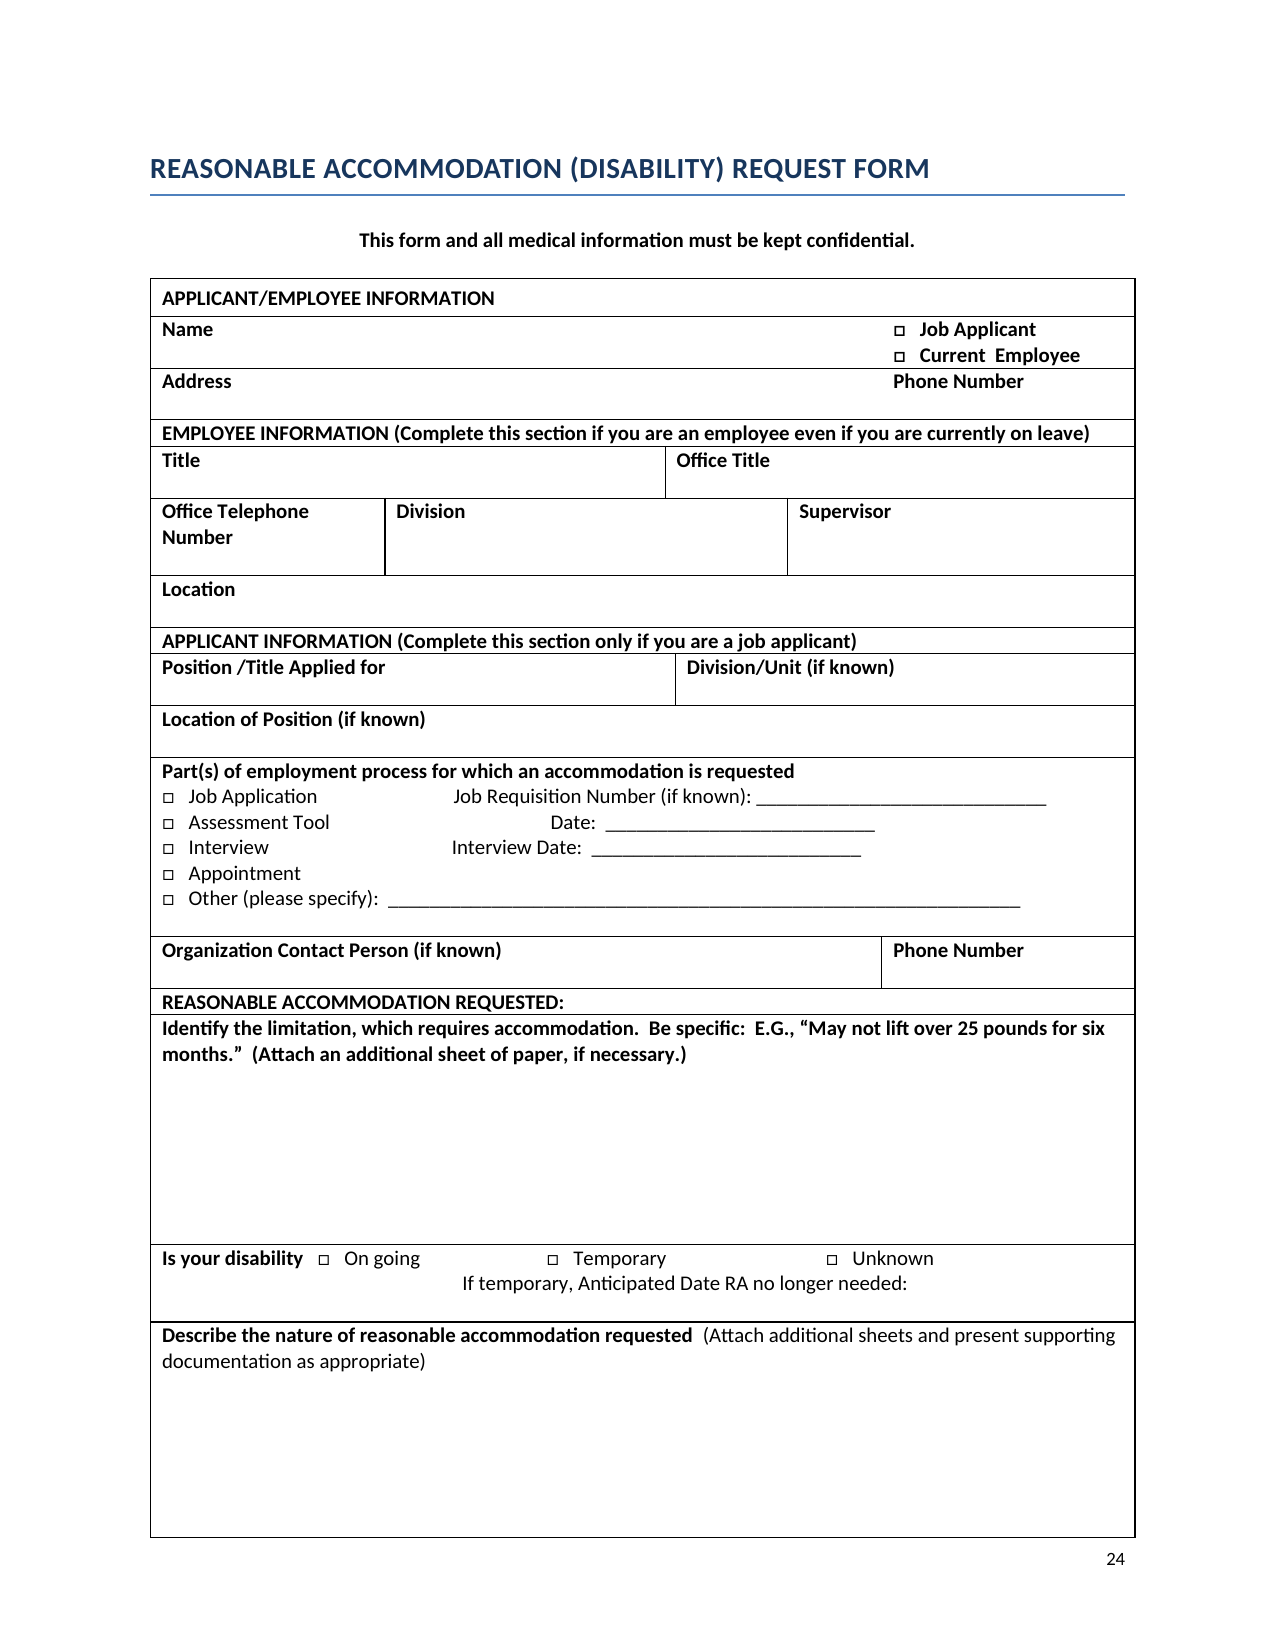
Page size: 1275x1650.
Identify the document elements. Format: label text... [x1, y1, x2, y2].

table_cell Describe the nature of reasonable accommodation requested (Attach additional sheets and present supporting documentation as appropriate) [151, 1323, 1134, 1537]
table_cell Position /Title Applied for [151, 654, 675, 705]
table_cell Location of Position (if known) [151, 706, 1134, 757]
table_cell APPLICANT INFORMATION (Complete this section only if you are a job applicant) [151, 628, 1134, 653]
table_cell Supervisor [788, 499, 1134, 575]
table_cell EMPLOYEE INFORMATION (Complete this section if you are an employee even if you are currently on leave) [151, 420, 1134, 446]
table_cell Phone Number [882, 937, 1134, 988]
table_cell Name [151, 317, 882, 367]
table_cell Address [151, 369, 882, 419]
table_cell Office Title [666, 447, 1134, 498]
title REASONABLE ACCOMMODATION (DISABILITY) REQUEST FORM [150, 150, 1125, 194]
table_cell Part(s) of employment process for which an accommodation is requested □ Job Application Job Requisition Number (if known): ____________________________ □ Assessment Tool Date: __________________________ □ Interview Interview Date: __________________________ □ Appointment □ Other (please specify): _____________________________________________________________ [151, 758, 1134, 936]
table_cell Division [386, 499, 787, 575]
table_cell □ Job Applicant □ Current Employee [882, 317, 1134, 367]
table_header APPLICANT/EMPLOYEE INFORMATION [151, 279, 1134, 316]
table_cell Location [151, 576, 1134, 627]
table_cell Identify the limitation, which requires accommodation. Be specific: E.G., “May not lift over 25 pounds for six months.” (Attach an additional sheet of paper, if necessary.) [151, 1015, 1134, 1244]
table_cell Office Telephone Number [151, 499, 384, 575]
table_cell Division/Unit (if known) [676, 654, 1134, 705]
table_cell Is your disability □ On going □ Temporary □ Unknown If temporary, Anticipated Date RA no longer needed: [151, 1245, 1134, 1321]
table_cell Title [151, 447, 665, 498]
table_cell Organization Contact Person (if known) [151, 937, 881, 988]
text This form and all medical information must be kept confidential. [150, 227, 1125, 253]
table_cell REASONABLE ACCOMMODATION REQUESTED: [151, 989, 1134, 1014]
table_cell Phone Number [882, 369, 1134, 419]
